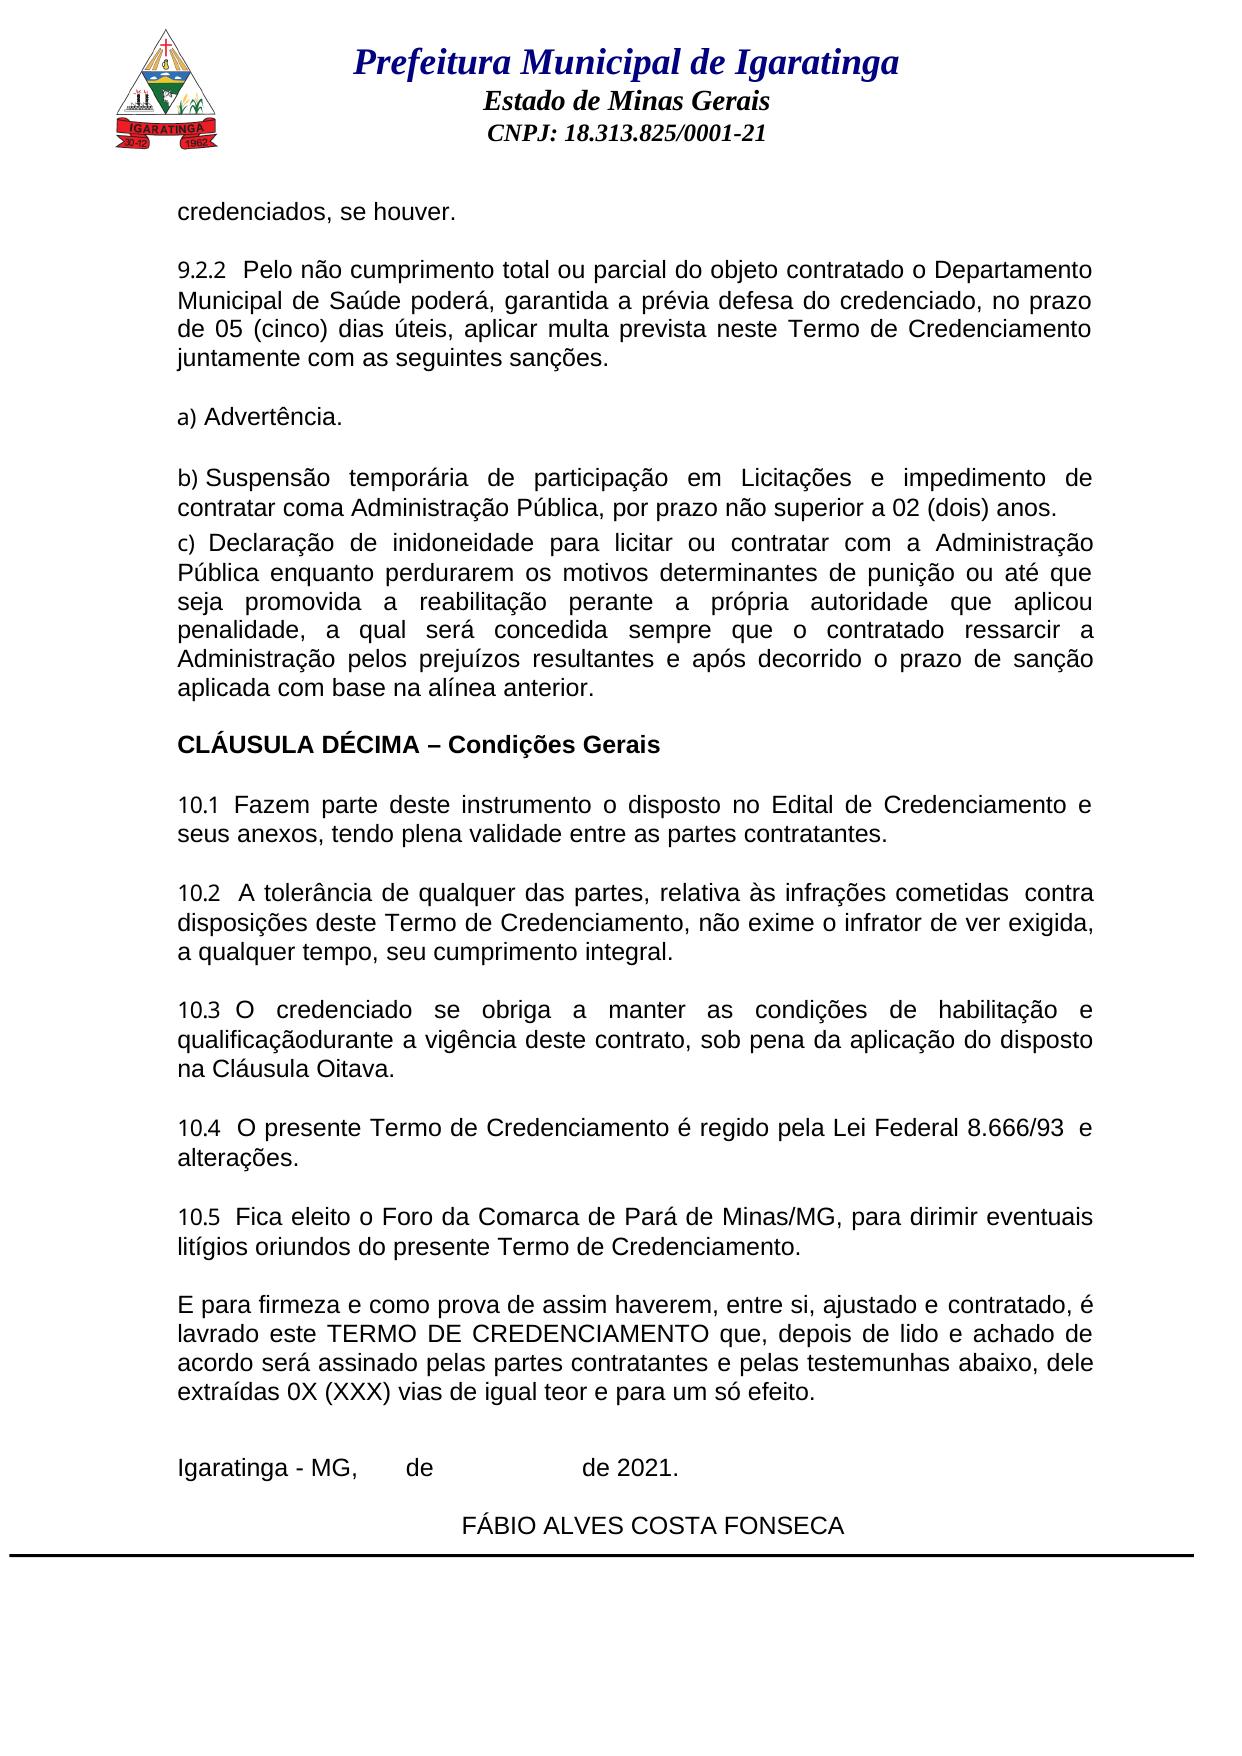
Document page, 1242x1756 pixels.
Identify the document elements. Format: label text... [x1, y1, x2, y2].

list O credenciado se obriga a manter as condições de habilitação e qualificaçãodurante a vigência deste contrato, sob pena da aplicação do disposto na Cláusula Oitava. [177, 994, 1093, 1083]
text Igaratinga - MG, de de 2021. [177, 1453, 1214, 1482]
text CLÁUSULA DÉCIMA – Condições Gerais [177, 730, 1214, 759]
list Advertência. [177, 401, 1214, 432]
list Declaração de inidoneidade para licitar ou contratar com a Administração Pública enquanto perdurarem os motivos determinantes de punição ou até que seja promovida a reabilitação perante a própria autoridade que aplicou penalidade, a qual será concedida sempre que o contratado ressarcir a Administração pelos prejuízos resultantes e após decorrido o prazo de sanção aplicada com base na alínea anterior. [177, 526, 1094, 701]
list Suspensão temporária de participação em Licitações e impedimento de contratar coma Administração Pública, por prazo não superior a 02 (dois) anos. [177, 462, 1094, 522]
text E para firmeza e como prova de assim haverem, entre si, ajustado e contratado, é lavrado este TERMO DE CREDENCIAMENTO que, depois de lido e achado de acordo será assinado pelas partes contratantes e pelas testemunhas abaixo, dele extraídas 0X (XXX) vias de igual teor e para um só efeito. [177, 1290, 1094, 1405]
picture [106, 28, 224, 154]
text FÁBIO ALVES COSTA FONSECA [461, 1511, 1214, 1539]
list Fazem parte deste instrumento o disposto no Edital de Credenciamento e seus anexos, tendo plena validade entre as partes contratantes. [177, 788, 1092, 847]
list A tolerância de qualquer das partes, relativa às infrações cometidas contra disposições deste Termo de Credenciamento, não exime o infrator de ver exigida, a qualquer tempo, seu cumprimento integral. [177, 877, 1094, 965]
list Pelo não cumprimento total ou parcial do objeto contratado o Departamento Municipal de Saúde poderá, garantida a prévia defesa do credenciado, no prazo de 05 (cinco) dias úteis, aplicar multa prevista neste Termo de Credenciamento juntamente com as seguintes sanções. [177, 254, 1093, 372]
list Fica eleito o Foro da Comarca de Pará de Minas/MG, para dirimir eventuais litígios oriundos do presente Termo de Credenciamento. [177, 1200, 1094, 1260]
list O presente Termo de Credenciamento é regido pela Lei Federal 8.666/93 e alterações. [177, 1112, 1093, 1172]
